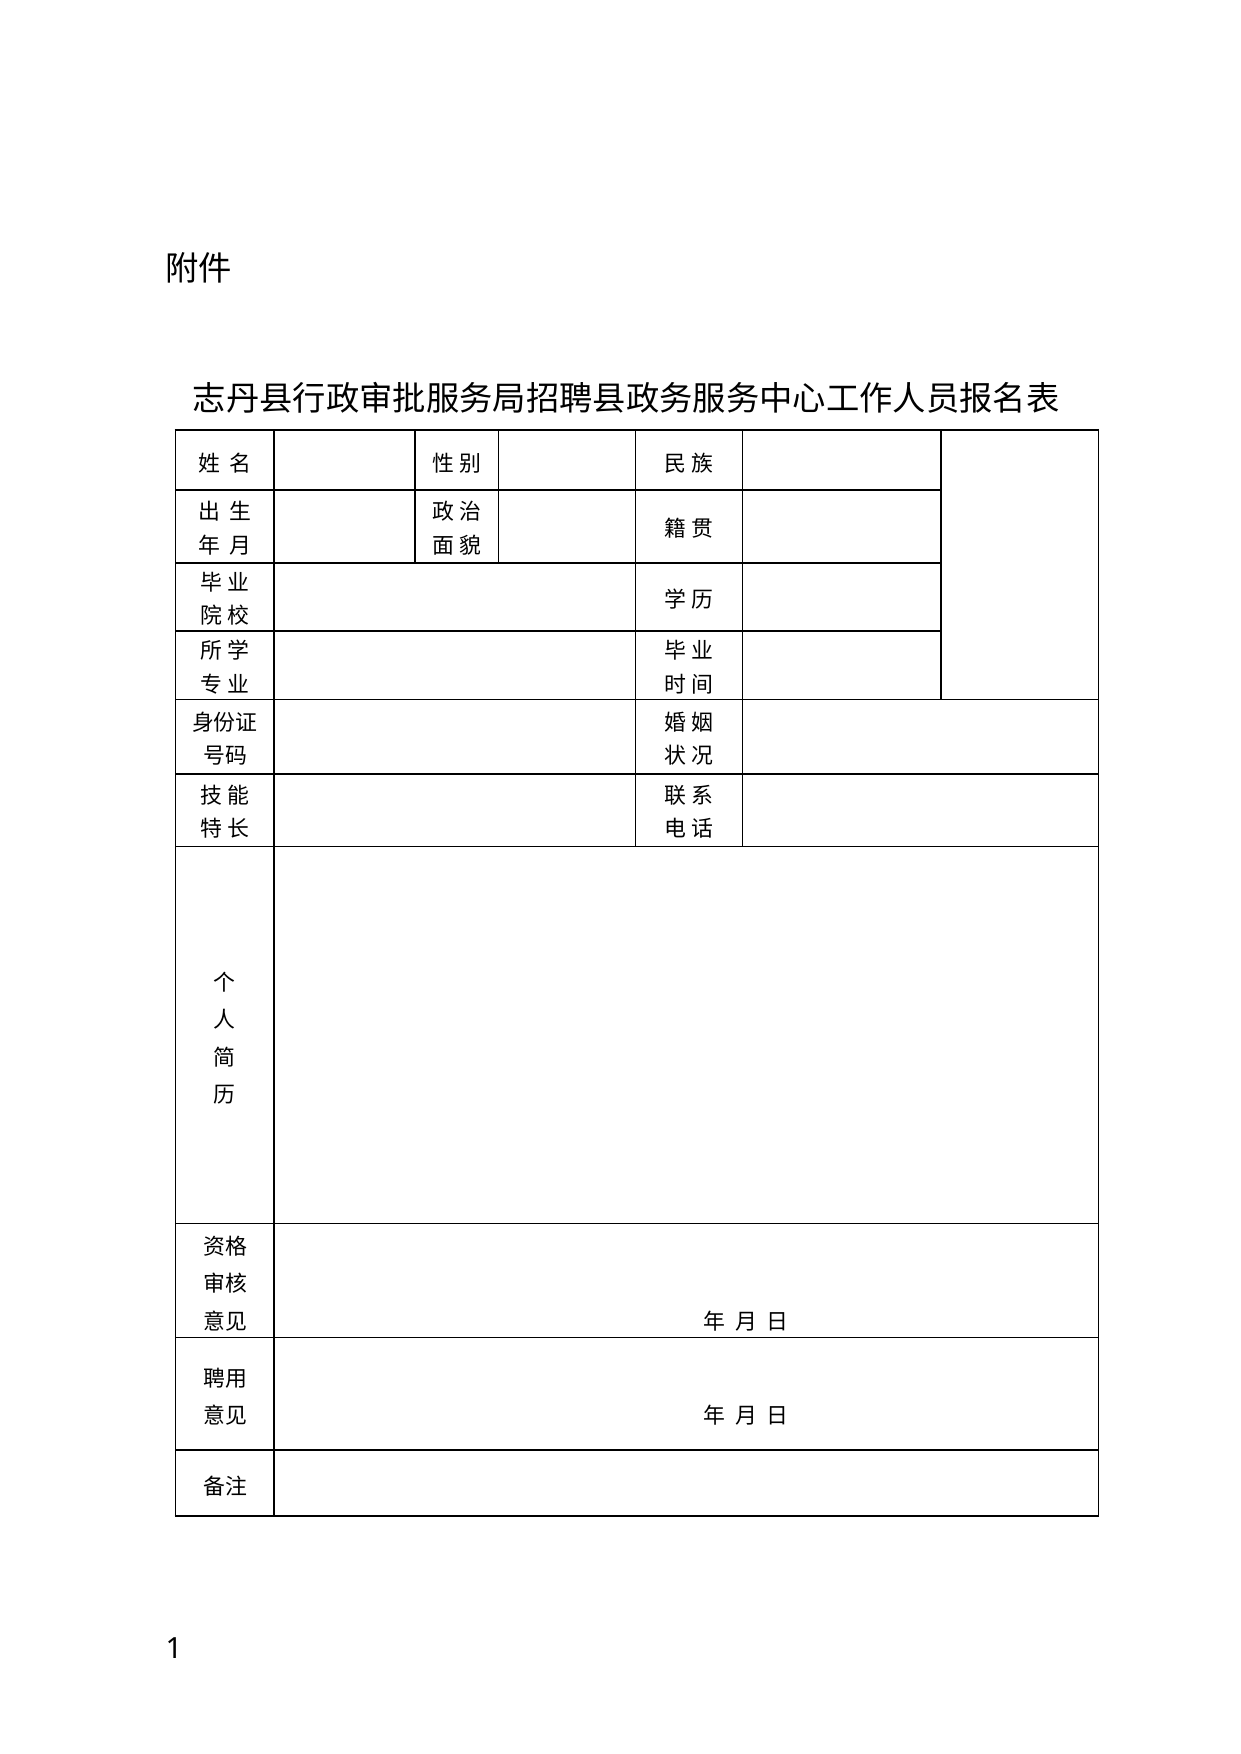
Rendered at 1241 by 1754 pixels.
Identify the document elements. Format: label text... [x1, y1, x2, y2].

table_header 民 族 [636, 431, 742, 489]
table_cell 聘用 意见 [176, 1338, 273, 1449]
table_cell 年 月 日 [275, 1338, 1098, 1449]
table_cell [743, 491, 940, 562]
table_cell 年 月 日 [275, 1224, 1098, 1337]
table_cell 籍 贯 [636, 491, 742, 562]
table_header [275, 431, 414, 489]
table_cell 政 治 面 貌 [416, 491, 498, 562]
table_header 性 别 [416, 431, 498, 489]
text 附件 [165, 233, 1087, 298]
table_cell 出 生 年 月 [176, 491, 273, 562]
table_cell [275, 700, 635, 773]
table_cell [275, 632, 635, 699]
table_cell [743, 700, 1098, 773]
table_header 姓 名 [176, 431, 273, 489]
table_header [942, 431, 1098, 699]
table_cell [743, 564, 940, 630]
table_cell [275, 491, 414, 562]
table_cell [743, 775, 1098, 846]
table_cell 个 人 简 历 [176, 847, 273, 1222]
table_header [743, 431, 940, 489]
table_cell [275, 564, 635, 630]
text 志丹县行政审批服务局招聘县政务服务中心工作人员报名表 [165, 363, 1087, 428]
table_cell 资格 审核 意见 [176, 1224, 273, 1337]
table_cell [275, 775, 635, 846]
table_cell [743, 632, 940, 699]
table_cell [275, 847, 1098, 1222]
table_cell 技 能 特 长 [176, 775, 273, 846]
table_header [499, 431, 635, 489]
table_cell [275, 1451, 1098, 1515]
table_cell 联 系 电 话 [636, 775, 742, 846]
table_cell 所 学 专 业 [176, 632, 273, 699]
table_cell 毕 业 时 间 [636, 632, 742, 699]
table_cell 毕 业 院 校 [176, 564, 273, 630]
table_cell [499, 491, 635, 562]
table_cell 婚 姻 状 况 [636, 700, 742, 773]
table_cell 学 历 [636, 564, 742, 630]
table_cell 备注 [176, 1451, 273, 1515]
table_cell 身份证号码 [176, 700, 273, 773]
